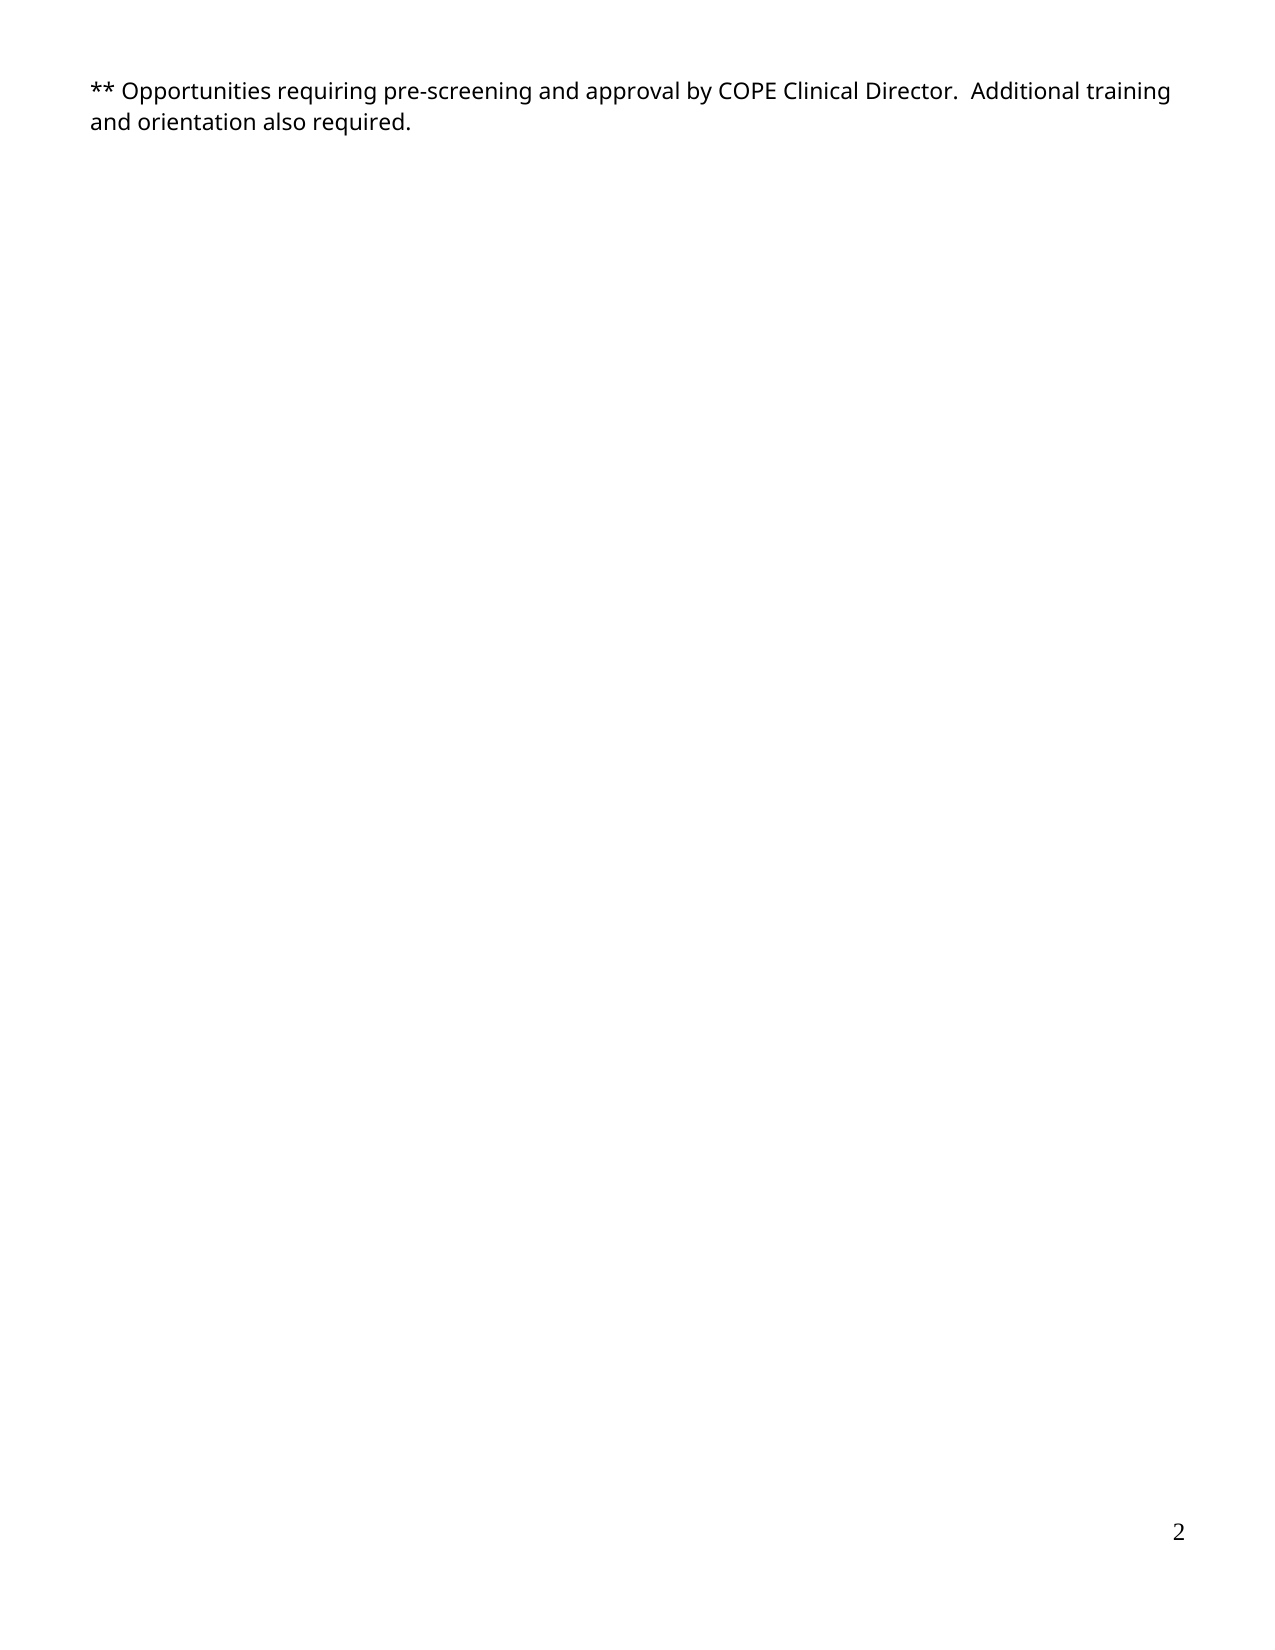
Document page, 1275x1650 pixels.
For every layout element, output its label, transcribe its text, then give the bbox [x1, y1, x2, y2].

text ** Opportunities requiring pre-screening and approval by COPE Clinical Director. Additional training and orientation also required. [90, 75, 1185, 137]
